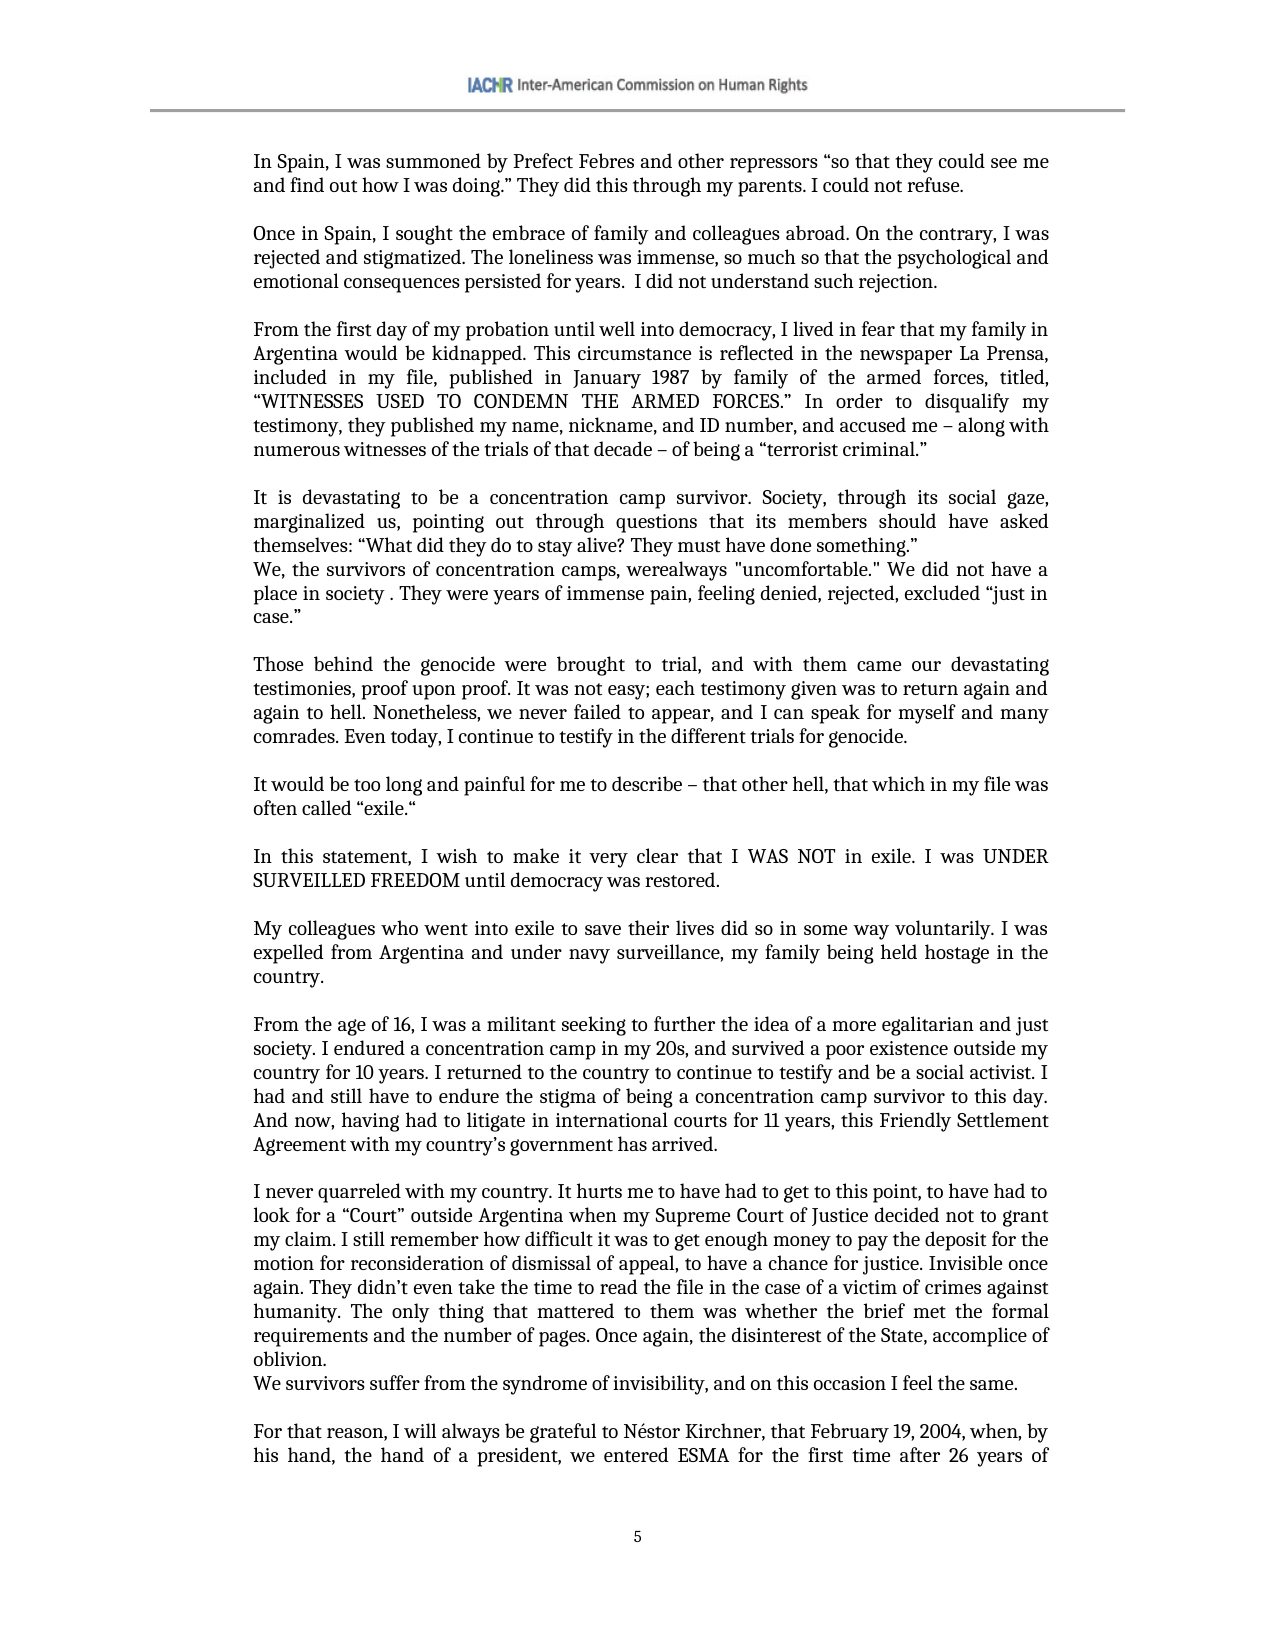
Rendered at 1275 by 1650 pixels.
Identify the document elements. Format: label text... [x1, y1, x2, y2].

text My colleagues who went into exile to save their lives did so in some way voluntarily. I was expelled from Argentina and under navy surveillance, my family being held hostage in the country. [253, 917, 1050, 988]
text We survivors suffer from the syndrome of invisibility, and on this occasion I feel the same. [253, 1372, 1050, 1396]
text It is devastating to be a concentration camp survivor. Society, through its social gaze, marginalized us, pointing out through questions that its members should have asked themselves: “What did they do to stay alive? They must have done something.” [253, 485, 1050, 557]
text Once in Spain, I sought the embrace of family and colleagues abroad. On the contrary, I was rejected and stigmatized. The loneliness was immense, so much so that the psychological and emotional consequences persisted for years. I did not understand such rejection. [253, 222, 1050, 294]
picture [456, 75, 819, 95]
text In this statement, I wish to make it very clear that I WAS NOT in exile. I was UNDER SURVEILLED FREEDOM until democracy was restored. [253, 845, 1050, 893]
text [253, 1420, 1050, 1468]
text I never quarreled with my country. It hurts me to have had to get to this point, to have had to look for a “Court” outside Argentina when my Supreme Court of Justice decided not to grant my claim. I still remember how difficult it was to get enough money to pay the deposit for the motion for reconsideration of dismissal of appeal, to have a chance for justice. Invisible once again. They didn’t even take the time to read the file in the case of a victim of crimes against humanity. The only thing that mattered to them was whether the brief met the formal requirements and the number of pages. Once again, the disinterest of the State, accomplice of oblivion. [253, 1180, 1050, 1372]
text From the first day of my probation until well into democracy, I lived in fear that my family in Argentina would be kidnapped. This circumstance is reflected in the newspaper La Prensa, included in my file, published in January 1987 by family of the armed forces, titled, “WITNESSES USED TO CONDEMN THE ARMED FORCES.” In order to disqualify my testimony, they published my name, nickname, and ID number, and accused me – along with numerous witnesses of the trials of that decade – of being a “terrorist criminal.” [253, 318, 1050, 461]
text In Spain, I was summoned by Prefect Febres and other repressors “so that they could see me and find out how I was doing.” They did this through my parents. I could not refuse. [253, 150, 1050, 198]
text It would be too long and painful for me to describe – that other hell, that which in my file was often called “exile.“ [253, 773, 1050, 821]
text From the age of 16, I was a militant seeking to further the idea of a more egalitarian and just society. I endured a concentration camp in my 20s, and survived a poor existence outside my country for 10 years. I returned to the country to continue to testify and be a social activist. I had and still have to endure the stigma of being a concentration camp survivor to this day. And now, having had to litigate in international courts for 11 years, this Friendly Settlement Agreement with my country’s government has arrived. [253, 1012, 1050, 1156]
text Those behind the genocide were brought to trial, and with them came our devastating testimonies, proof upon proof. It was not easy; each testimony given was to return again and again to hell. Nonetheless, we never failed to appear, and I can speak for myself and many comrades. Even today, I continue to testify in the different trials for genocide. [253, 653, 1050, 749]
text We, the survivors of concentration camps, werealways "uncomfortable." We did not have a place in society . They were years of immense pain, feeling denied, rejected, excluded “just in case.” [253, 557, 1050, 629]
